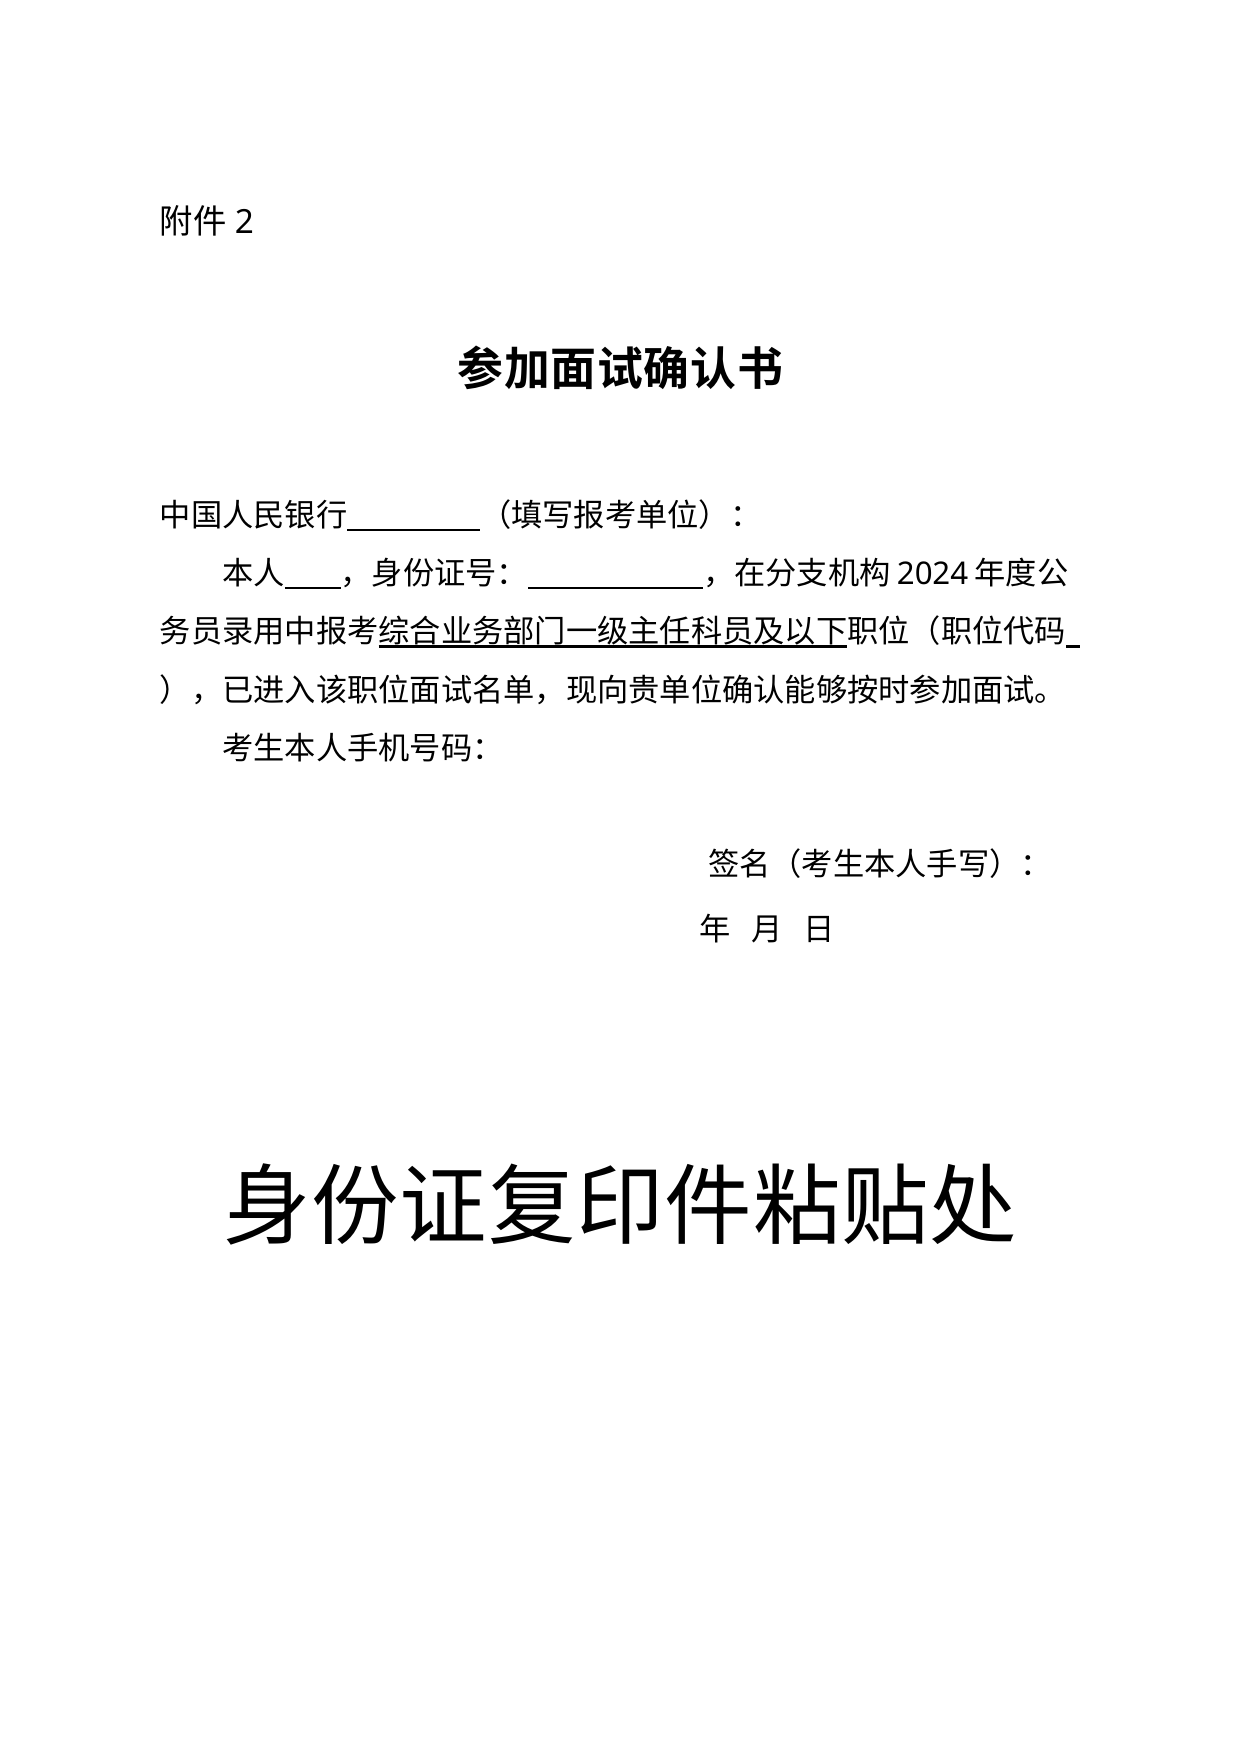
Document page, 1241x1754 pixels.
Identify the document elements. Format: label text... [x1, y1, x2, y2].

text 年 月 日 [159, 894, 1081, 959]
text 中国人民银行 （填写报考单位）： [159, 479, 1081, 538]
text 本人 ，身份证号： ，在分支机构2024年度公务员录用中报考综合业务部门一级主任科员及以下职位（职位代码 ），已进入该职位面试名单，现向贵单位确认能够按时参加面试。 [159, 538, 1081, 713]
text 考生本人手机号码： [159, 713, 1081, 771]
text 附件2 [159, 187, 1081, 252]
text 参加面试确认书 [159, 317, 1081, 414]
text 身份证复印件粘贴处 [159, 1134, 1081, 1264]
text 签名（考生本人手写）： [159, 829, 1052, 894]
